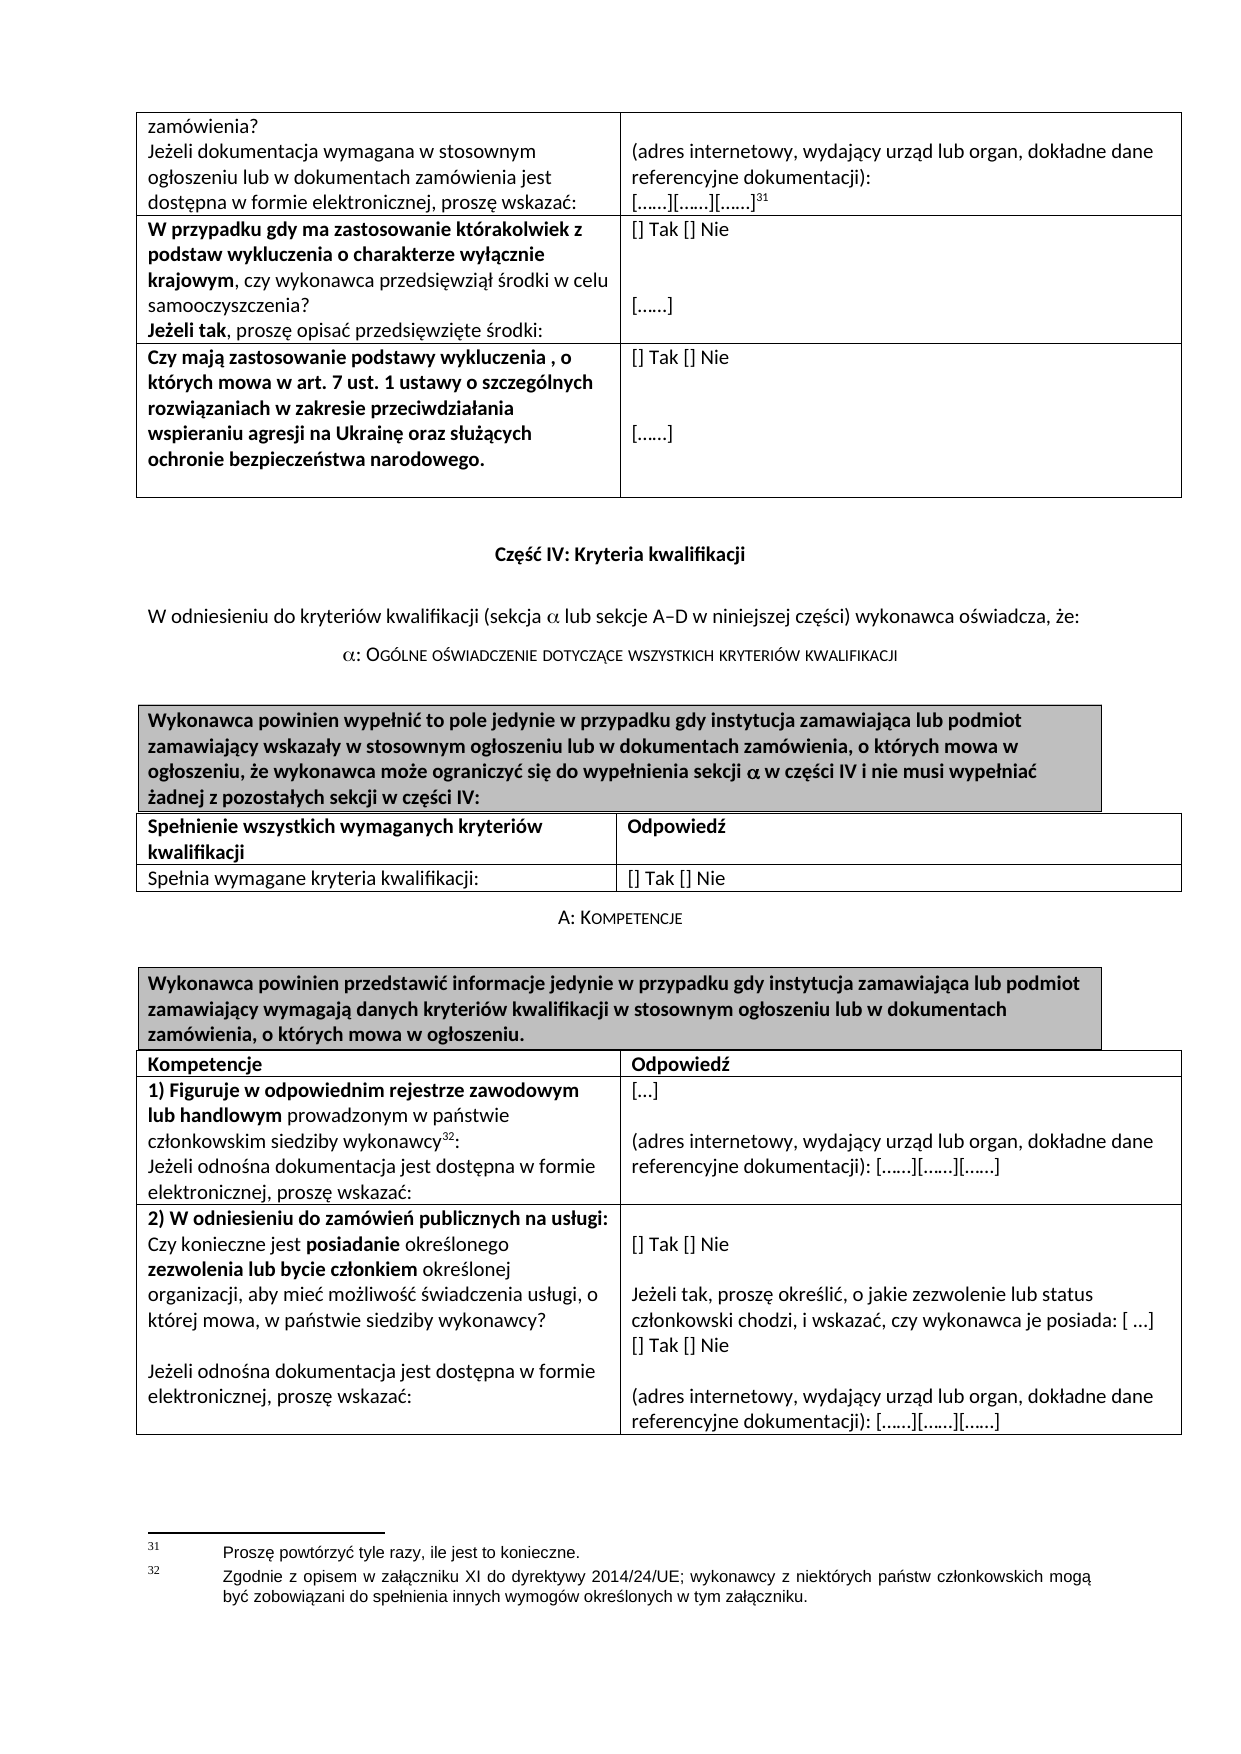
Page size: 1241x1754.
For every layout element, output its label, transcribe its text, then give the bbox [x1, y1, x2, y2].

table_header Spełnienie wszystkich wymaganych kryteriów kwalifikacji [137, 814, 616, 864]
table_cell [621, 113, 1181, 215]
table_cell 1) Figuruje w odpowiednim rejestrze zawodowym lub handlowym prowadzonym w państwie członkowskim siedziby wykonawcy: Jeżeli odnośna dokumentacja jest dostępna w formie elektronicznej, proszę wskazać: [137, 1077, 620, 1204]
text Wykonawca powinien przedstawić informacje jedynie w przypadku gdy instytucja zamawiająca lub podmiot zamawiający wymagają danych kryteriów kwalifikacji w stosownym ogłoszeniu lub w dokumentach zamówienia, o których mowa w ogłoszeniu. [139, 968, 1101, 1049]
table_header Odpowiedź [617, 814, 1181, 864]
title : Ogólne oświadczenie dotyczące wszystkich kryteriów kwalifikacji [148, 642, 1093, 667]
table_cell [] Tak [] Nie [……] [621, 216, 1181, 343]
table_cell Czy mają zastosowanie podstawy wykluczenia , o których mowa w art. 7 ust. 1 ustawy o szczególnych rozwiązaniach w zakresie przeciwdziałania wspieraniu agresji na Ukrainę oraz służących ochronie bezpieczeństwa narodowego. [137, 344, 620, 497]
table_cell […] (adres internetowy, wydający urząd lub organ, dokładne dane referencyjne dokumentacji): [……][……][……] [621, 1077, 1181, 1204]
title A: Kompetencje [148, 904, 1093, 930]
table_cell Spełnia wymagane kryteria kwalifikacji: [137, 865, 616, 891]
table_header Kompetencje [137, 1051, 620, 1076]
title Część IV: Kryteria kwalifikacji [148, 541, 1093, 566]
text Wykonawca powinien wypełnić to pole jedynie w przypadku gdy instytucja zamawiająca lub podmiot zamawiający wskazały w stosownym ogłoszeniu lub w dokumentach zamówienia, o których mowa w ogłoszeniu, że wykonawca może ograniczyć się do wypełnienia sekcji w części IV i nie musi wypełniać żadnej z pozostałych sekcji w części IV: [139, 706, 1101, 811]
text W odniesieniu do kryteriów kwalifikacji (sekcja lub sekcje A–D w niniejszej części) wykonawca oświadcza, że: [148, 604, 1093, 629]
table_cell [137, 113, 620, 215]
table_cell [] Tak [] Nie [……] [621, 344, 1181, 497]
table_cell [] Tak [] Nie [617, 865, 1181, 891]
table_cell W przypadku gdy ma zastosowanie którakolwiek z podstaw wykluczenia o charakterze wyłącznie krajowym, czy wykonawca przedsięwziął środki w celu samooczyszczenia? Jeżeli tak, proszę opisać przedsięwzięte środki: [137, 216, 620, 343]
table_header Odpowiedź [621, 1051, 1181, 1076]
table_cell [] Tak [] Nie Jeżeli tak, proszę określić, o jakie zezwolenie lub status członkowski chodzi, i wskazać, czy wykonawca je posiada: [ …] [] Tak [] Nie (adres internetowy, wydający urząd lub organ, dokładne dane referencyjne dokumentacji): [……][……][……] [621, 1205, 1181, 1434]
table_cell 2) W odniesieniu do zamówień publicznych na usługi: Czy konieczne jest posiadanie określonego zezwolenia lub bycie członkiem określonej organizacji, aby mieć możliwość świadczenia usługi, o której mowa, w państwie siedziby wykonawcy? Jeżeli odnośna dokumentacja jest dostępna w formie elektronicznej, proszę wskazać: [137, 1205, 620, 1434]
